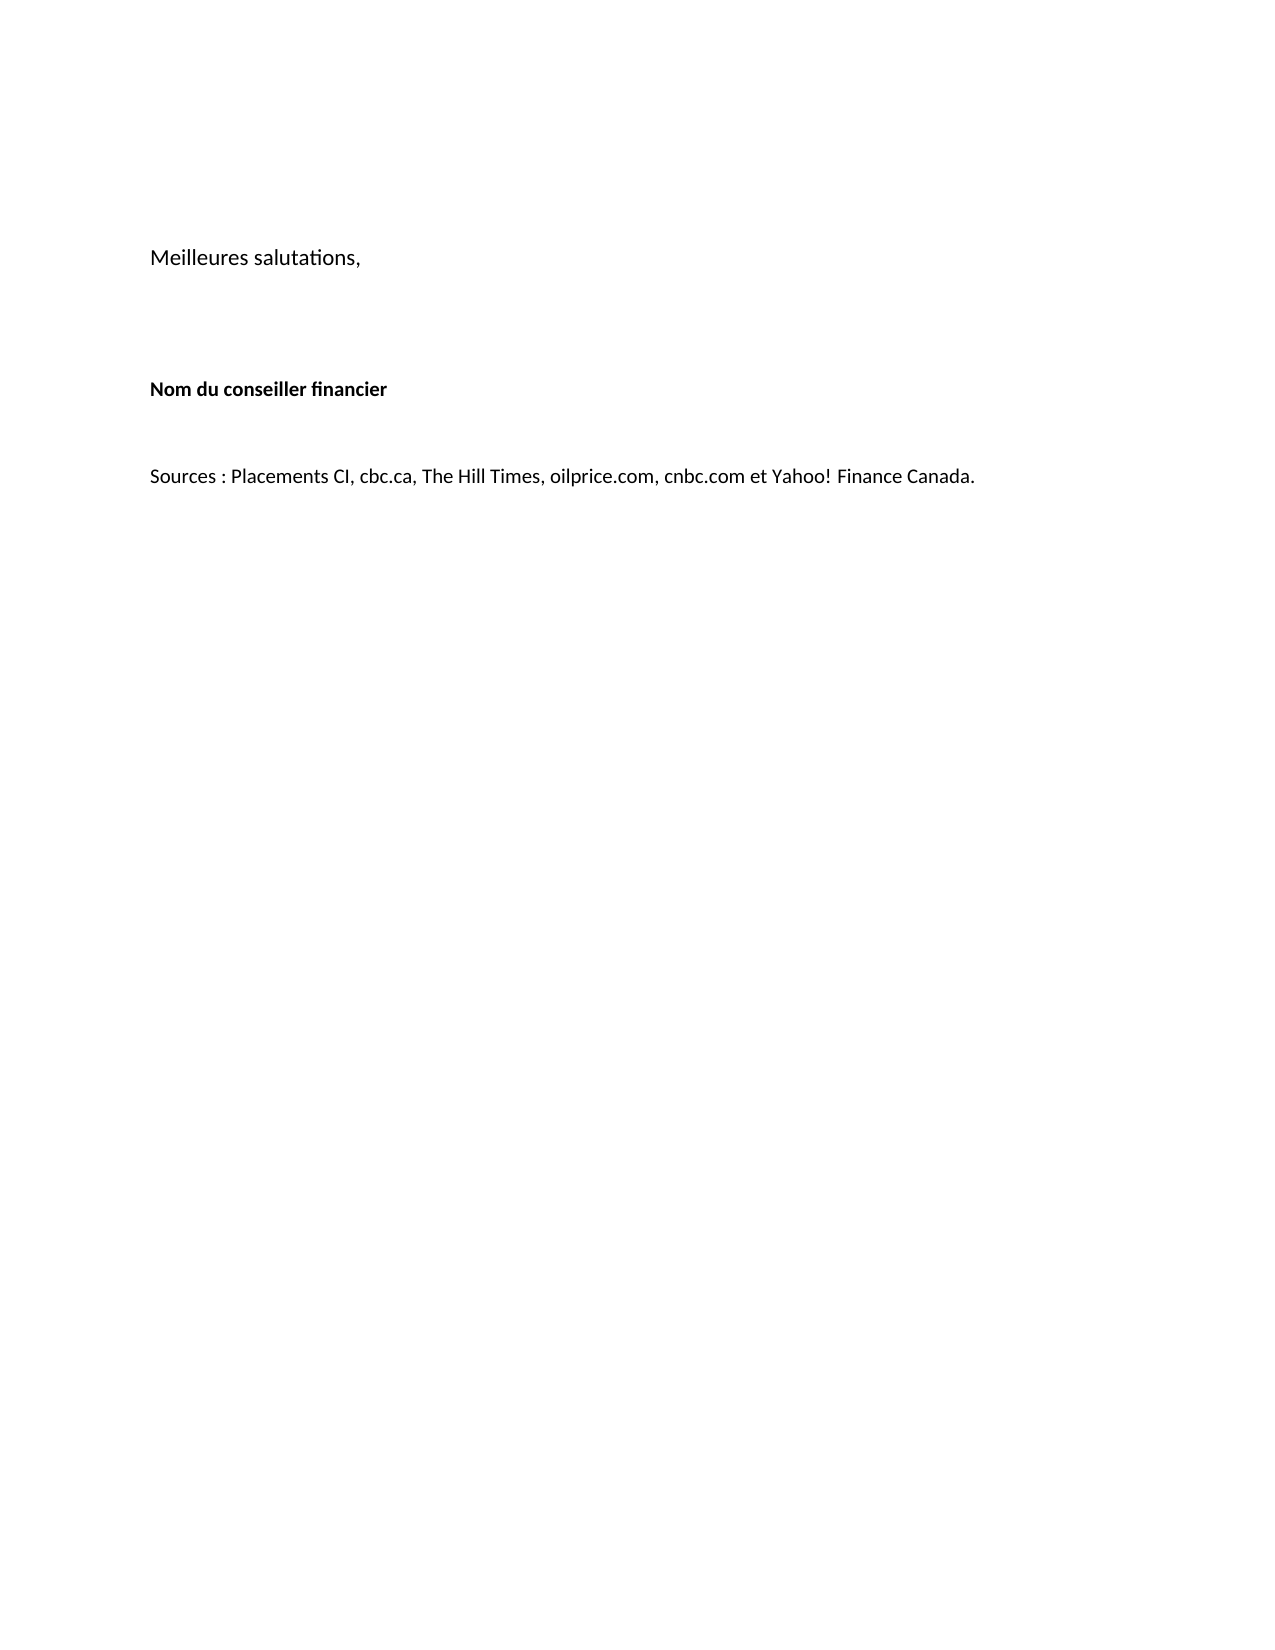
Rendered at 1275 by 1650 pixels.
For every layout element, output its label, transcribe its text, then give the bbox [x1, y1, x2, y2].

text Nom du conseiller financier [150, 376, 1125, 402]
text Sources : Placements CI, cbc.ca, The Hill Times, oilprice.com, cnbc.com et Yahoo! Finance Canada. [150, 463, 1125, 489]
text Meilleures salutations, [150, 243, 1125, 271]
